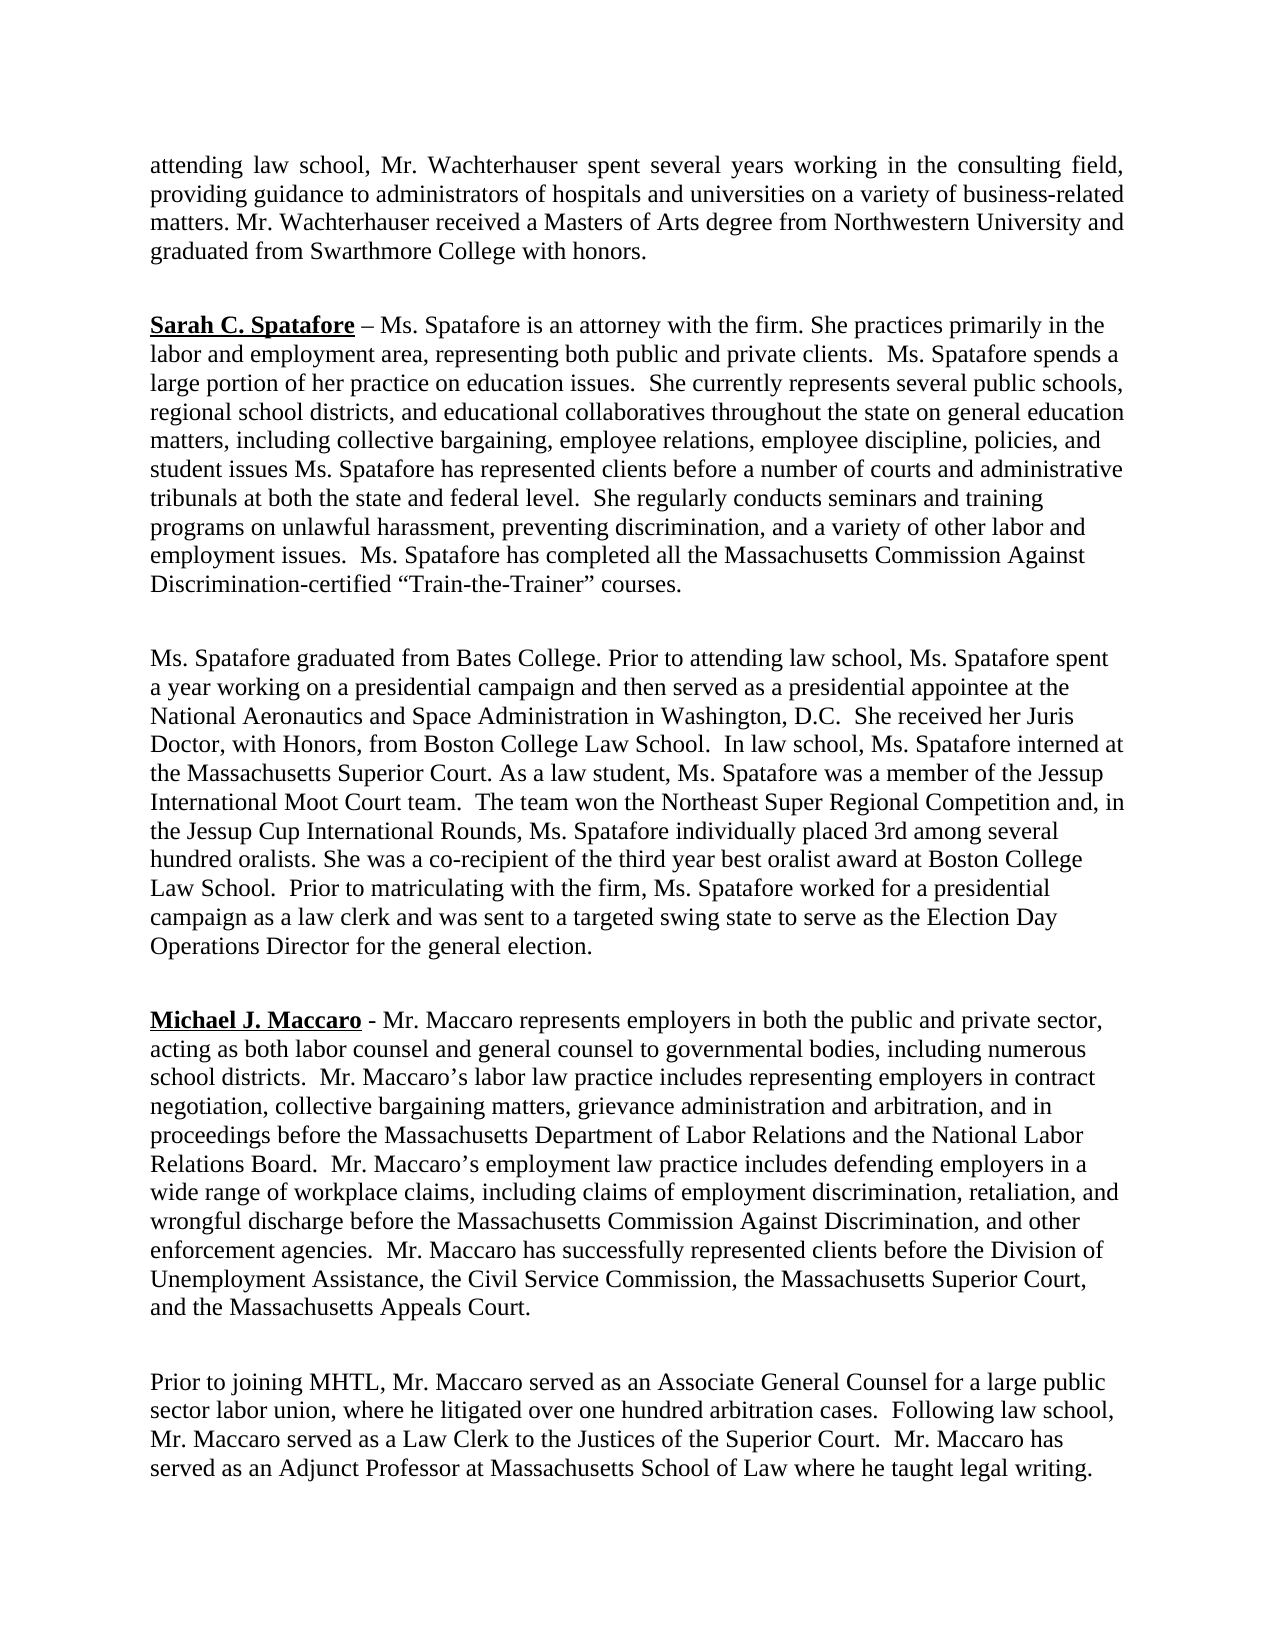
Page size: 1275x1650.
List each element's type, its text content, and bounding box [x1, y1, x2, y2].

text Sarah C. Spatafore – Ms. Spatafore is an attorney with the firm. She practices primarily in the labor and employment area, representing both public and private clients. Ms. Spatafore spends a large portion of her practice on education issues. She currently represents several public schools, regional school districts, and educational collaboratives throughout the state on general education matters, including collective bargaining, employee relations, employee discipline, policies, and student issues Ms. Spatafore has represented clients before a number of courts and administrative tribunals at both the state and federal level. She regularly conducts seminars and training programs on unlawful harassment, preventing discrimination, and a variety of other labor and employment issues. Ms. Spatafore has completed all the Massachusetts Commission Against Discrimination-certified “Train-the-Trainer” courses. [150, 310, 1125, 598]
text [150, 1367, 1125, 1482]
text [150, 150, 1125, 265]
text Ms. Spatafore graduated from Bates College. Prior to attending law school, Ms. Spatafore spent a year working on a presidential campaign and then served as a presidential appointee at the National Aeronautics and Space Administration in Washington, D.C. She received her Juris Doctor, with Honors, from Boston College Law School. In law school, Ms. Spatafore interned at the Massachusetts Superior Court. As a law student, Ms. Spatafore was a member of the Jessup International Moot Court team. The team won the Northeast Super Regional Competition and, in the Jessup Cup International Rounds, Ms. Spatafore individually placed 3rd among several hundred oralists. She was a co-recipient of the third year best oralist award at Boston College Law School. Prior to matriculating with the firm, Ms. Spatafore worked for a presidential campaign as a law clerk and was sent to a targeted swing state to serve as the Election Day Operations Director for the general election. [150, 643, 1125, 959]
text Michael J. Maccaro - Mr. Maccaro represents employers in both the public and private sector, acting as both labor counsel and general counsel to governmental bodies, including numerous school districts. Mr. Maccaro’s labor law practice includes representing employers in contract negotiation, collective bargaining matters, grievance administration and arbitration, and in proceedings before the Massachusetts Department of Labor Relations and the National Labor Relations Board. Mr. Maccaro’s employment law practice includes defending employers in a wide range of workplace claims, including claims of employment discrimination, retaliation, and wrongful discharge before the Massachusetts Commission Against Discrimination, and other enforcement agencies. Mr. Maccaro has successfully represented clients before the Division of Unemployment Assistance, the Civil Service Commission, the Massachusetts Superior Court, and the Massachusetts Appeals Court. [150, 1005, 1125, 1321]
